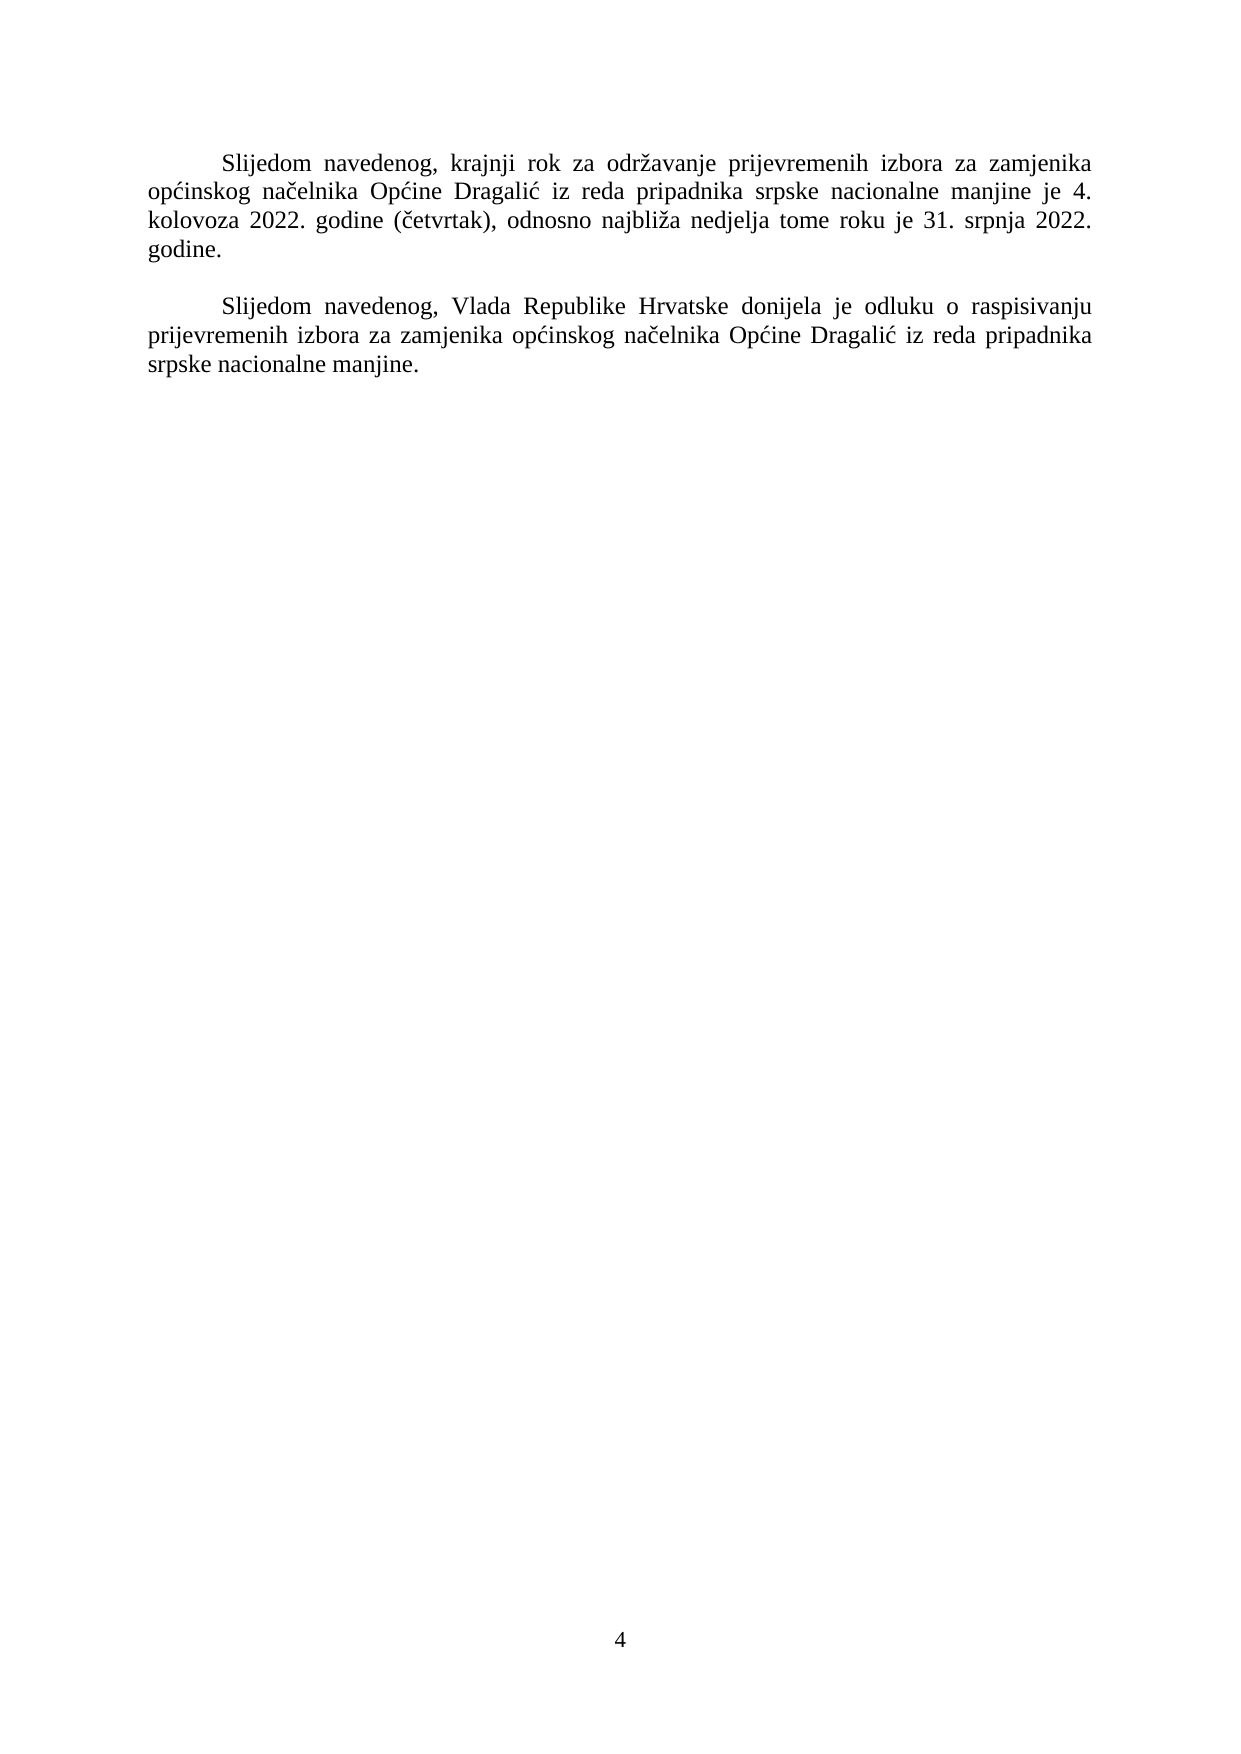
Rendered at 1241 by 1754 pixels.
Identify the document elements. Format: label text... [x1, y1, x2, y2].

text Slijedom navedenog, krajnji rok za održavanje prijevremenih izbora za zamjenika općinskog načelnika Općine Dragalić iz reda pripadnika srpske nacionalne manjine je 4. kolovoza 2022. godine (četvrtak), odnosno najbliža nedjelja tome roku je 31. srpnja 2022. godine. [148, 148, 1093, 263]
text Slijedom navedenog, Vlada Republike Hrvatske donijela je odluku o raspisivanju prijevremenih izbora za zamjenika općinskog načelnika Općine Dragalić iz reda pripadnika srpske nacionalne manjine. [148, 291, 1093, 378]
